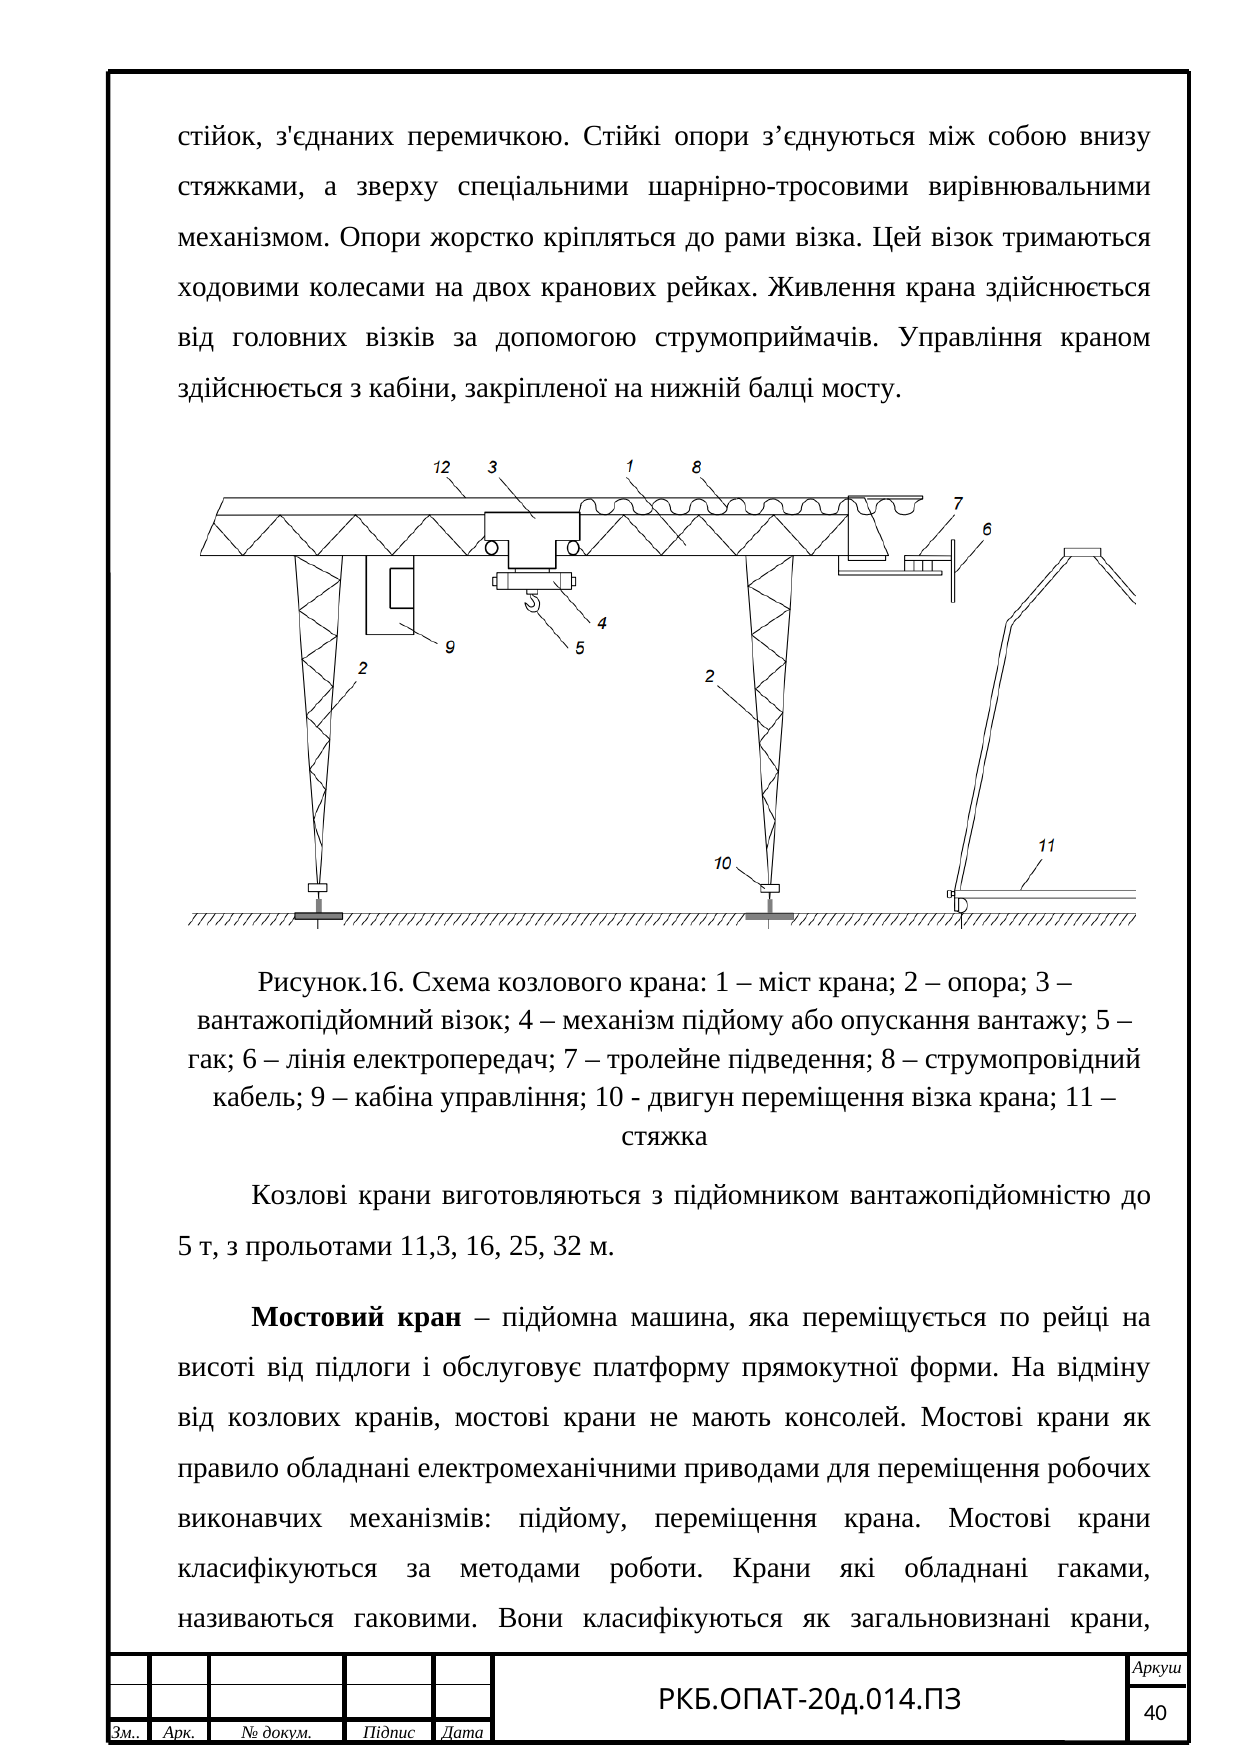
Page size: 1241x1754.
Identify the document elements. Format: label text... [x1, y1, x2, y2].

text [177, 118, 1152, 403]
picture [177, 440, 1152, 929]
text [177, 1299, 1152, 1634]
text Рисунок.16. Схема козлового крана: 1 – міст крана; 2 – опора; 3 – вантажопідйомний візок; 4 – механізм підйому або опускання вантажу; 5 – гак; 6 – лінія електропередач; 7 – тролейне підведення; 8 – струмопровідний кабель; 9 – кабіна управління; 10 - двигун переміщення візка крана; 11 – стяжка [177, 964, 1152, 1151]
text Козлові крани виготовляються з підйомником вантажопідйомністю до 5 т, з прольотами 11,3, 16, 25, 32 м. [177, 1177, 1152, 1261]
